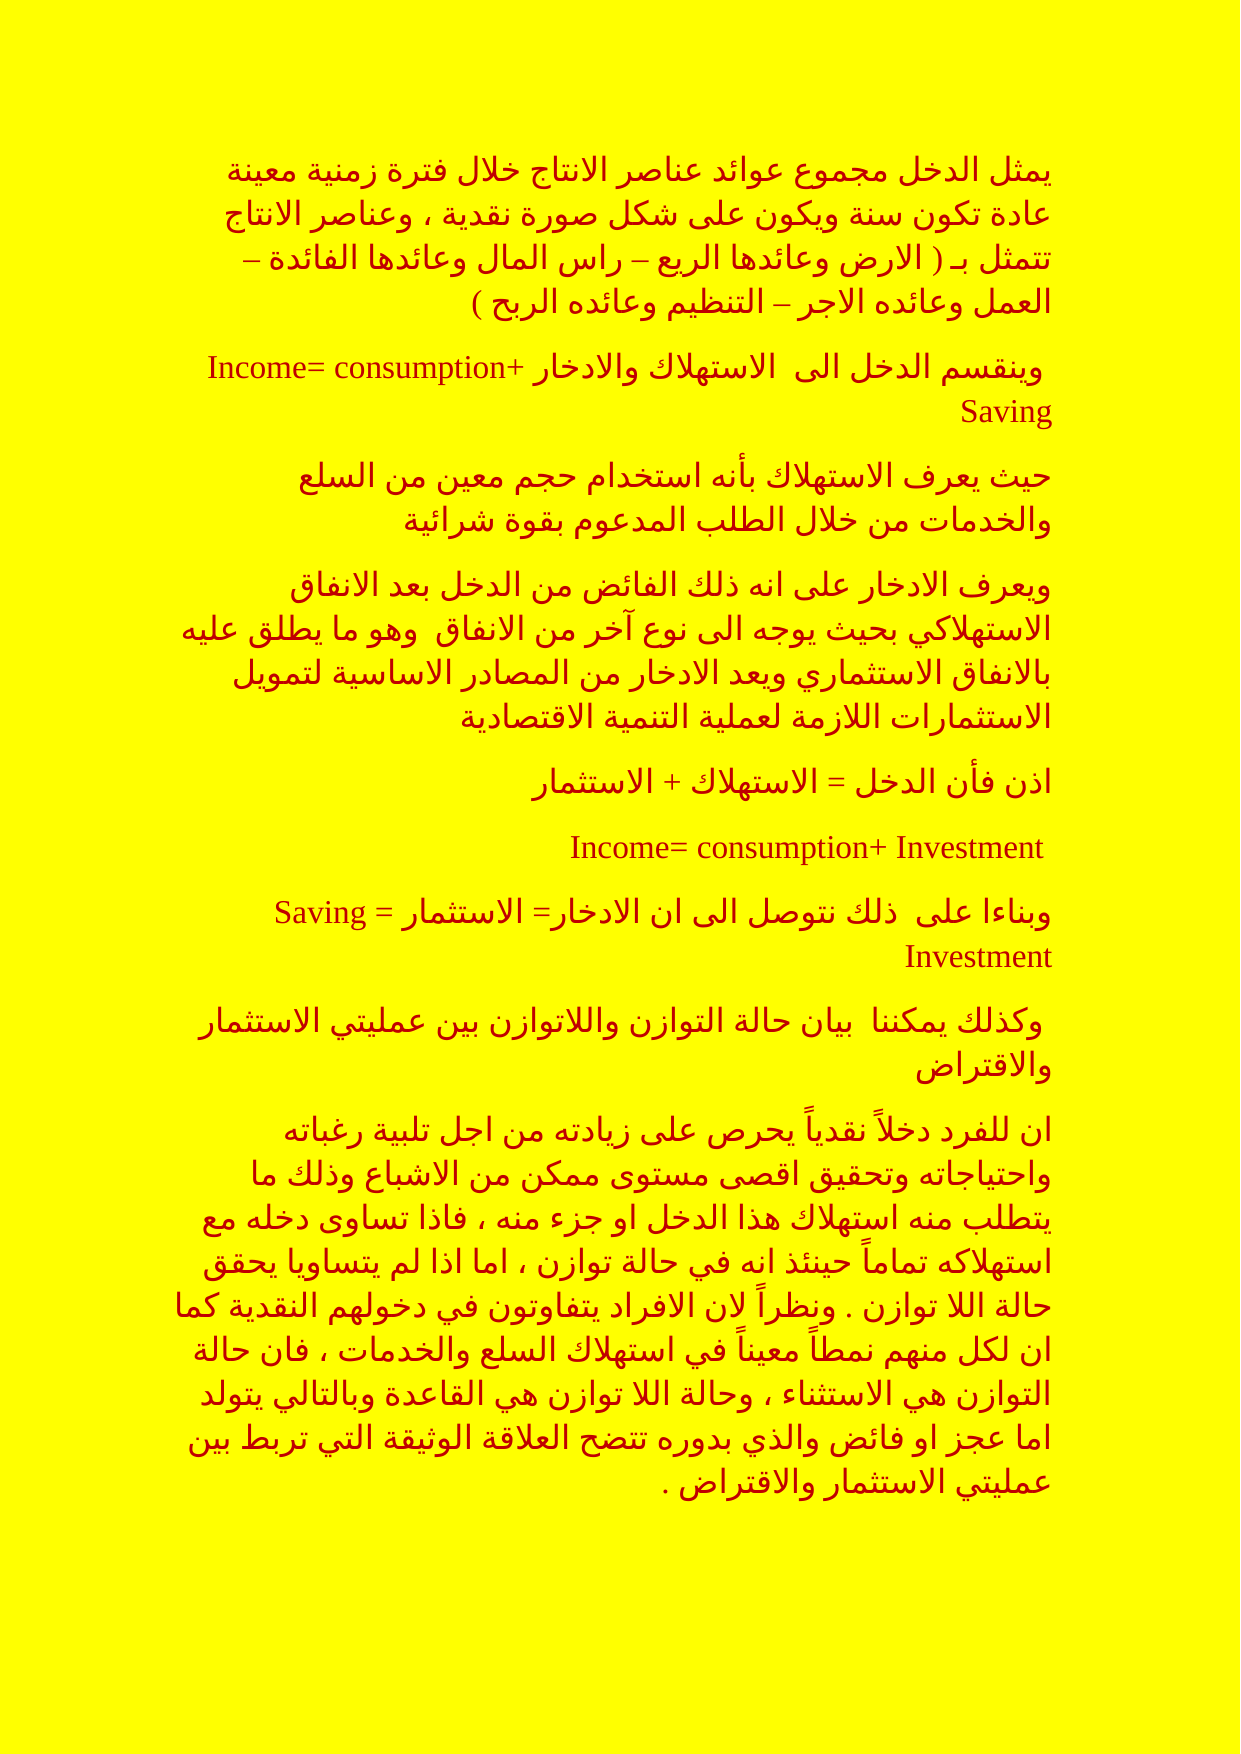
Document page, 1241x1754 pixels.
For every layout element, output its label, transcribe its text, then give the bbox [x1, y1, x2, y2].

text ان للفرد دخلاً نقدياً يحرص على زيادته من اجل تلبية رغباته واحتياجاته وتحقيق اقصى مستوى ممكن من الاشباع وذلك ما يتطلب منه استهلاك هذا الدخل او جزء منه ، فاذا تساوى دخله مع استهلاكه تماماً حينئذ انه في حالة توازن ، اما اذا لم يتساويا يحقق حالة اللا توازن . ونظراً لان الافراد يتفاوتون في دخولهم النقدية كما ان لكل منهم نمطاً معيناً في استهلاك السلع والخدمات ، فان حالة التوازن هي الاستثناء ، وحالة اللا توازن هي القاعدة وبالتالي يتولد اما عجز او فائض والذي بدوره تتضح العلاقة الوثيقة التي تربط بين عمليتي الاستثمار والاقتراض . [173, 1110, 1053, 1501]
text يمثل الدخل مجموع عوائد عناصر الانتاج خلال فترة زمنية معينة عادة تكون سنة ويكون على شكل صورة نقدية ، وعناصر الانتاج تتمثل بـ ( الارض وعائدها الريع – راس المال وعائدها الفائدة – العمل وعائده الاجر – التنظيم وعائده الربح ) [173, 150, 1053, 321]
text Income= consumption+ Investment [173, 827, 1053, 865]
text وينقسم الدخل الى الاستهلاك والادخار Income= consumption+ Saving [173, 347, 1053, 429]
text اذن فأن الدخل = الاستهلاك + الاستثمار [173, 762, 1053, 800]
text حيث يعرف الاستهلاك بأنه استخدام حجم معين من السلع والخدمات من خلال الطلب المدعوم بقوة شرائية [173, 456, 1053, 538]
text ويعرف الادخار على انه ذلك الفائض من الدخل بعد الانفاق الاستهلاكي بحيث يوجه الى نوع آخر من الانفاق وهو ما يطلق عليه بالانفاق الاستثماري ويعد الادخار من المصادر الاساسية لتمويل الاستثمارات اللازمة لعملية التنمية الاقتصادية [173, 565, 1053, 736]
text وكذلك يمكننا بيان حالة التوازن واللاتوازن بين عمليتي الاستثمار والاقتراض [173, 1001, 1053, 1083]
text وبناءا على ذلك نتوصل الى ان الادخار= الاستثمار Saving = Investment [173, 892, 1053, 974]
